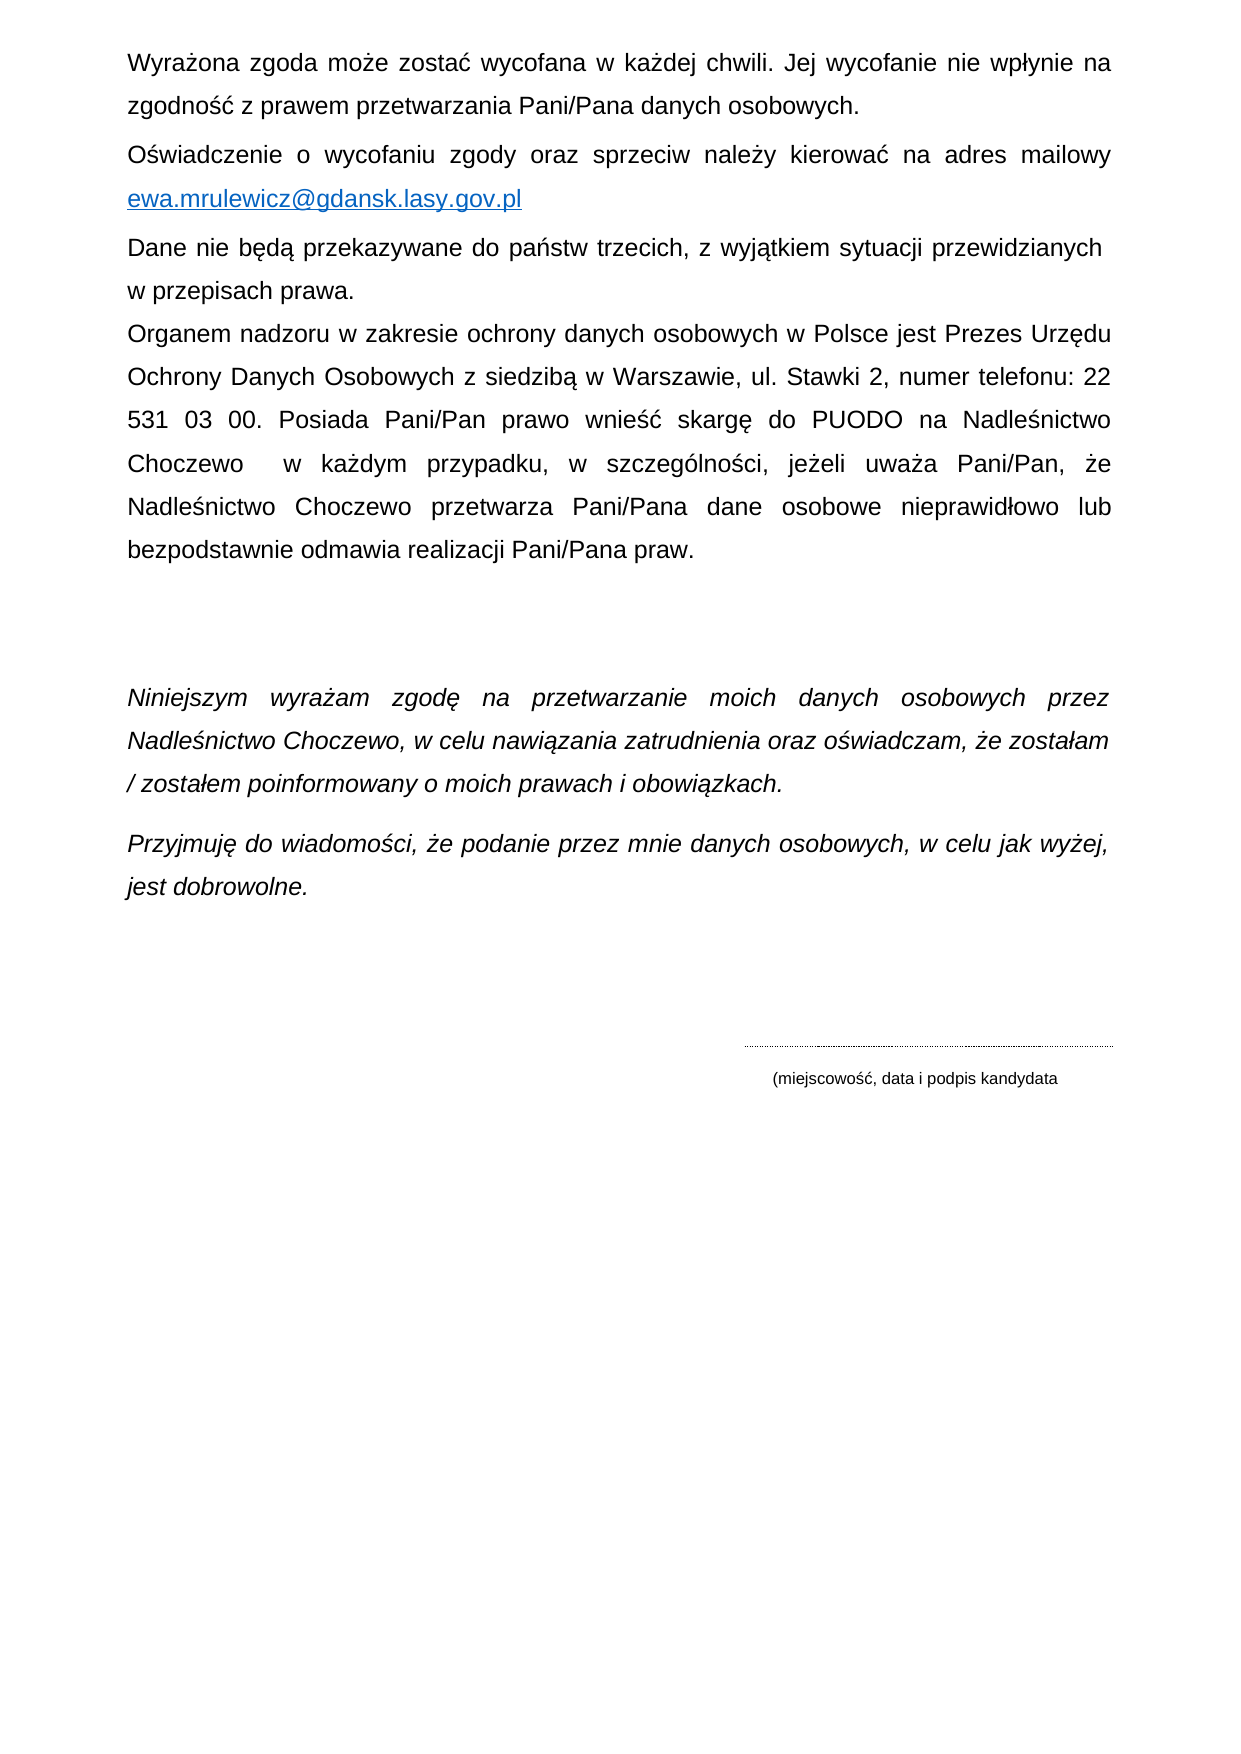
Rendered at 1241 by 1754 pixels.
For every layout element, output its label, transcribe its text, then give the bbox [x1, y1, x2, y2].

text Niniejszym wyrażam zgodę na przetwarzanie moich danych osobowych przez Nadleśnictwo Choczewo, w celu nawiązania zatrudnienia oraz oświadczam, że zostałam / zostałem poinformowany o moich prawach i obowiązkach. [127, 683, 1113, 798]
list Dane nie będą przekazywane do państw trzecich, z wyjątkiem sytuacji przewidzianych w przepisach prawa. [127, 233, 1113, 305]
text Przyjmuję do wiadomości, że podanie przez mnie danych osobowych, w celu jak wyżej, jest dobrowolne. [127, 829, 1113, 901]
text Oświadczenie o wycofaniu zgody oraz sprzeciw należy kierować na adres mailowy ewa.mrulewicz@gdansk.lasy.gov.pl [127, 140, 1113, 212]
text (miejscowość, data i podpis kandydata [127, 1069, 1113, 1088]
list Wyrażona zgoda może zostać wycofana w każdej chwili. Jej wycofanie nie wpłynie na zgodność z prawem przetwarzania Pani/Pana danych osobowych. [127, 48, 1113, 120]
list Organem nadzoru w zakresie ochrony danych osobowych w Polsce jest Prezes Urzędu Ochrony Danych Osobowych z siedzibą w Warszawie, ul. Stawki 2, numer telefonu: 22 531 03 00. Posiada Pani/Pan prawo wnieść skargę do PUODO na Nadleśnictwo Choczewo w każdym przypadku, w szczególności, jeżeli uważa Pani/Pan, że Nadleśnictwo Choczewo przetwarza Pani/Pana dane osobowe nieprawidłowo lub bezpodstawnie odmawia realizacji Pani/Pana praw. [127, 319, 1113, 563]
